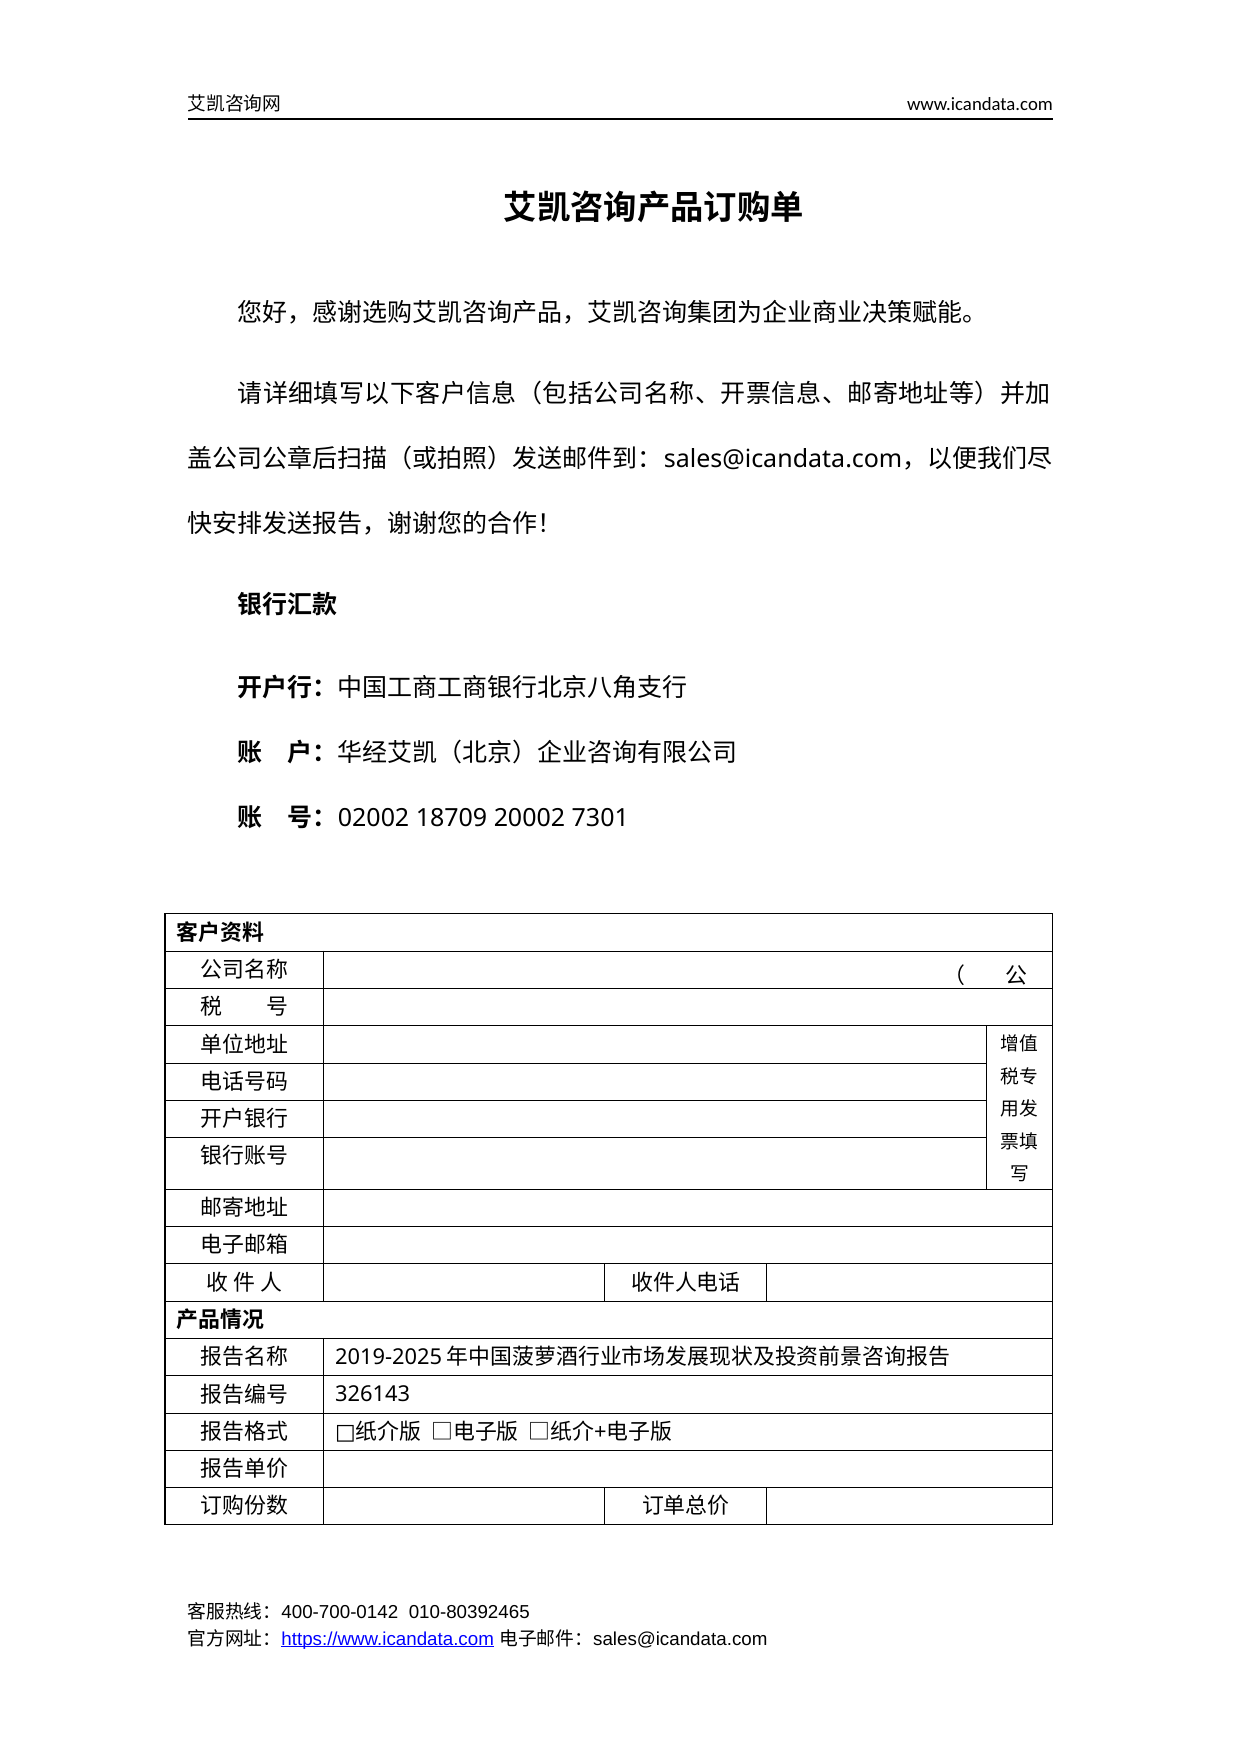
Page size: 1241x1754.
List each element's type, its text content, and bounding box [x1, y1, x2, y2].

table_cell [324, 1138, 986, 1189]
table_cell 326143 [324, 1376, 1052, 1412]
table_cell [324, 1264, 604, 1301]
text 艾凯咨询产品订购单 [187, 172, 1053, 237]
table_cell [324, 1190, 1052, 1226]
table_cell 电子邮箱 [166, 1227, 323, 1263]
table_cell 报告名称 [166, 1339, 323, 1375]
table_cell 收 件 人 [166, 1264, 323, 1301]
table_cell 收件人电话 [605, 1264, 766, 1301]
table_cell [324, 1064, 986, 1100]
table_cell [324, 1488, 604, 1524]
text 请详细填写以下客户信息（包括公司名称、开票信息、邮寄地址等）并加盖公司公章后扫描（或拍照）发送邮件到：sales@icandata.com，以便我们尽快安排发送报告，谢谢您的合作！ [187, 359, 1053, 554]
text 账 号：02002 18709 20002 7301 [187, 783, 1053, 848]
table_cell [767, 1264, 1052, 1301]
table_cell 报告编号 [166, 1376, 323, 1412]
text 账 户：华经艾凯（北京）企业咨询有限公司 [187, 718, 1053, 783]
table_cell 产品情况 [166, 1302, 1052, 1338]
text 开户行：中国工商工商银行北京八角支行 [187, 653, 1053, 718]
table_cell 开户银行 [166, 1101, 323, 1137]
table_cell 公司名称 [166, 952, 323, 988]
table_cell [324, 989, 1052, 1025]
table_header 客户资料 [166, 914, 1052, 951]
table_cell 税 号 [166, 989, 323, 1025]
table_cell 2019-2025年中国菠萝酒行业市场发展现状及投资前景咨询报告 [324, 1339, 1052, 1375]
text 银行汇款 [187, 570, 1053, 635]
table_cell 银行账号 [166, 1138, 323, 1189]
table_cell [324, 1026, 986, 1062]
table_cell [324, 1227, 1052, 1263]
text 您好，感谢选购艾凯咨询产品，艾凯咨询集团为企业商业决策赋能。 [187, 278, 1053, 343]
table_cell 订购份数 [166, 1488, 323, 1524]
table_cell [324, 1101, 986, 1137]
table_cell 报告单价 [166, 1451, 323, 1487]
table_cell 增值税专用发票填写 [987, 1026, 1052, 1189]
table_cell 报告格式 [166, 1414, 323, 1450]
table_cell 邮寄地址 [166, 1190, 323, 1226]
table_cell [324, 952, 1052, 988]
table_cell □纸介版 □电子版 □纸介+电子版 [324, 1414, 1052, 1450]
table_cell 订单总价 [605, 1488, 766, 1524]
table_cell 单位地址 [166, 1026, 323, 1062]
table_cell [767, 1488, 1052, 1524]
table_cell 电话号码 [166, 1064, 323, 1100]
table_cell [324, 1451, 1052, 1487]
